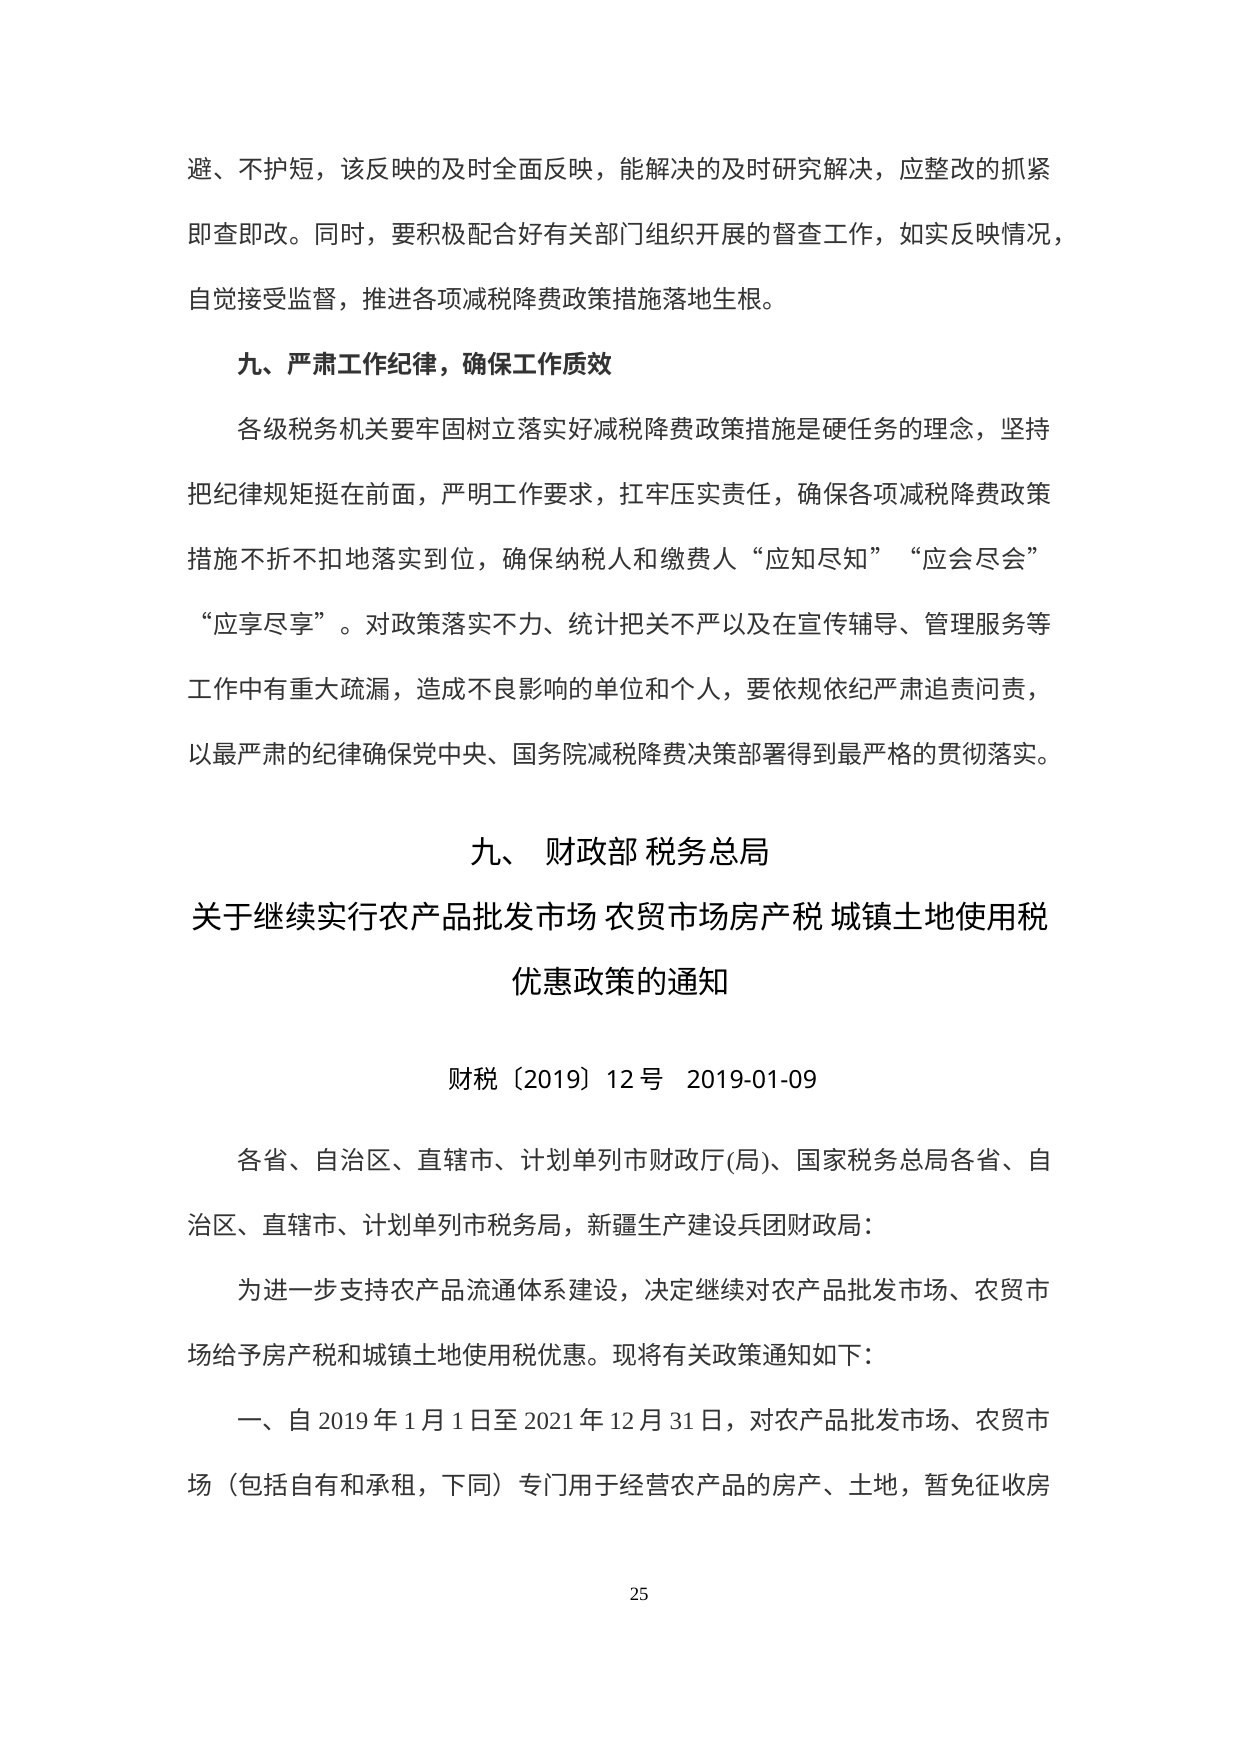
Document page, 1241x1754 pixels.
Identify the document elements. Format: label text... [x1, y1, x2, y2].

text 为进一步支持农产品流通体系建设，决定继续对农产品批发市场、农贸市场给予房产税和城镇土地使用税优惠。现将有关政策通知如下： [187, 1256, 1053, 1386]
text 各级税务机关要牢固树立落实好减税降费政策措施是硬任务的理念，坚持把纪律规矩挺在前面，严明工作要求，扛牢压实责任，确保各项减税降费政策措施不折不扣地落实到位，确保纳税人和缴费人“应知尽知”“应会尽会”“应享尽享”。对政策落实不力、统计把关不严以及在宣传辅导、管理服务等工作中有重大疏漏，造成不良影响的单位和个人，要依规依纪严肃追责问责，以最严肃的纪律确保党中央、国务院减税降费决策部署得到最严格的贯彻落实。 [187, 395, 1053, 785]
text 各省、自治区、直辖市、计划单列市财政厅(局)、国家税务总局各省、自治区、直辖市、计划单列市税务局，新疆生产建设兵团财政局： [187, 1126, 1053, 1256]
text 九、严肃工作纪律，确保工作质效 [187, 330, 1053, 395]
subtitle 财税〔2019〕12号 2019-01-09 [187, 1045, 1053, 1110]
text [187, 1386, 1053, 1516]
subtitle 关于继续实行农产品批发市场 农贸市场房产税 城镇土地使用税优惠政策的通知 [187, 883, 1053, 1013]
subtitle 财政部 税务总局 [187, 818, 1053, 883]
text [187, 135, 1053, 330]
